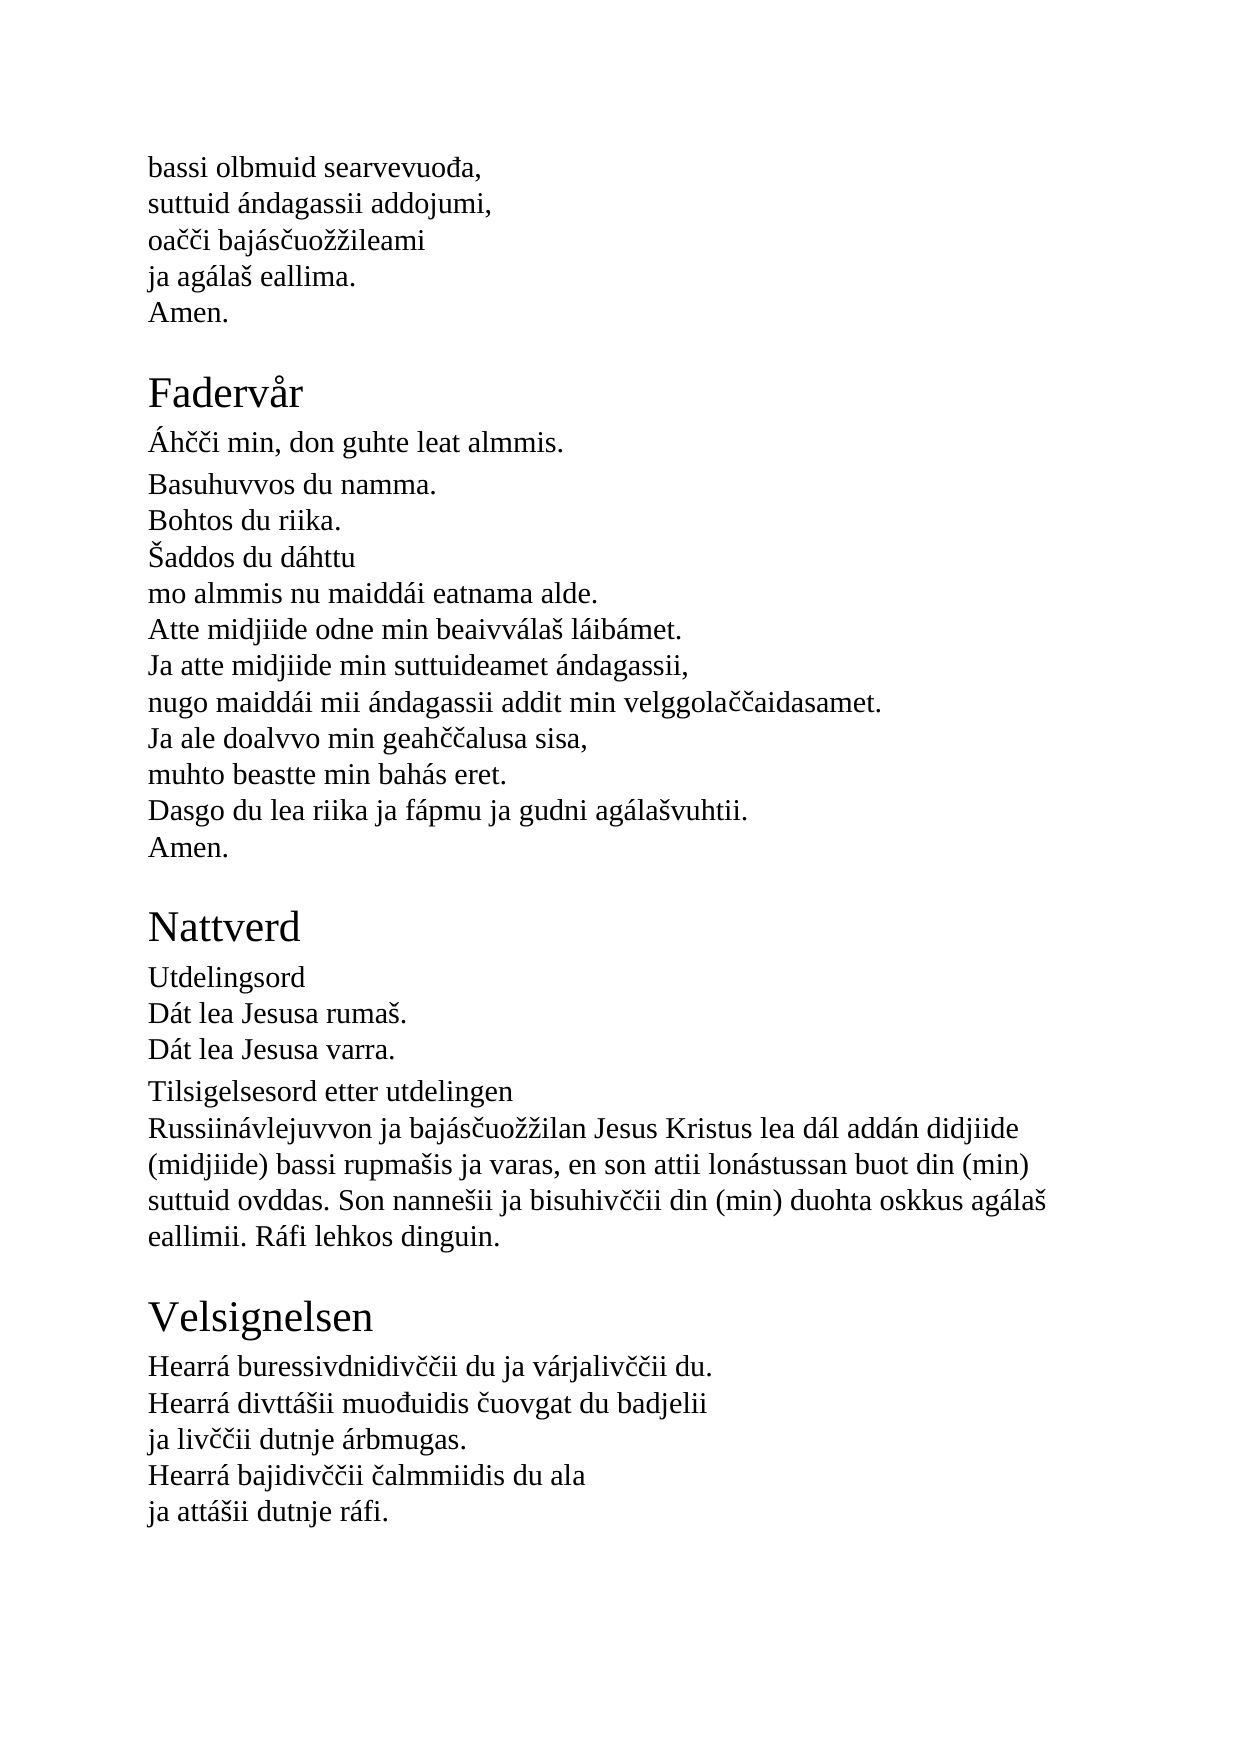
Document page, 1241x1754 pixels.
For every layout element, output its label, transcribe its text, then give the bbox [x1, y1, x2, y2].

text Dát lea Jesusa varra. [148, 1030, 1093, 1066]
text mo almmis nu maiddái eatnama alde. [148, 573, 1093, 610]
text Bohtos du riika. [148, 501, 1093, 537]
text Ja ale doalvvo min geahččalusa sisa, [148, 718, 1093, 755]
text Hearrá divttášii muođuidis čuovgat du badjelii [148, 1383, 1093, 1419]
text Šaddos du dáhttu [148, 537, 1093, 573]
text Russiinávlejuvvon ja bajásčuožžilan Jesus Kristus lea dál addán didjiide (midjiide) bassi rupmašis ja varas, en son attii lonástussan buot din (min) suttuid ovddas. Son nannešii ja bisuhivččii din (min) duohta oskkus agálaš eallimii. Ráfi lehkos dinguin. [148, 1108, 1093, 1253]
text Dát lea Jesusa rumaš. [148, 993, 1093, 1030]
text Utdelingsord [148, 957, 1093, 993]
text nugo maiddái mii ándagassii addit min velggolaččaidasamet. [148, 682, 1093, 718]
text bassi olbmuid searvevuođa, [148, 148, 1093, 184]
text Amen. [148, 293, 1093, 329]
text ja attášii dutnje ráfi.  [148, 1492, 1093, 1528]
text Nattverd [148, 901, 1093, 951]
text Velsignelsen [148, 1291, 1093, 1341]
text muhto beastte min bahás eret. [148, 755, 1093, 791]
text ja livččii dutnje árbmugas. [148, 1419, 1093, 1456]
text Ja atte midjiide min suttuideamet ándagassii, [148, 646, 1093, 682]
text Fadervår [148, 366, 1093, 417]
text Amen. [148, 827, 1093, 863]
text Atte midjiide odne min beaivválaš láibámet. [148, 610, 1093, 646]
text Hearrá buressivdnidivččii du ja várjalivččii du. [148, 1347, 1093, 1383]
text suttuid ándagassii addojumi, [148, 184, 1093, 220]
text Basuhuvvos du namma. [148, 465, 1093, 501]
text Áhčči min, don guhte leat almmis. [148, 423, 1093, 459]
text oačči bajásčuožžileami [148, 220, 1093, 256]
text Tilsigelsesord etter utdelingen [148, 1072, 1093, 1108]
text Hearrá bajidivččii čalmmiidis du ala [148, 1456, 1093, 1492]
text Dasgo du lea riika ja fápmu ja gudni agálašvuhtii. [148, 791, 1093, 827]
text ja agálaš eallima. [148, 256, 1093, 293]
